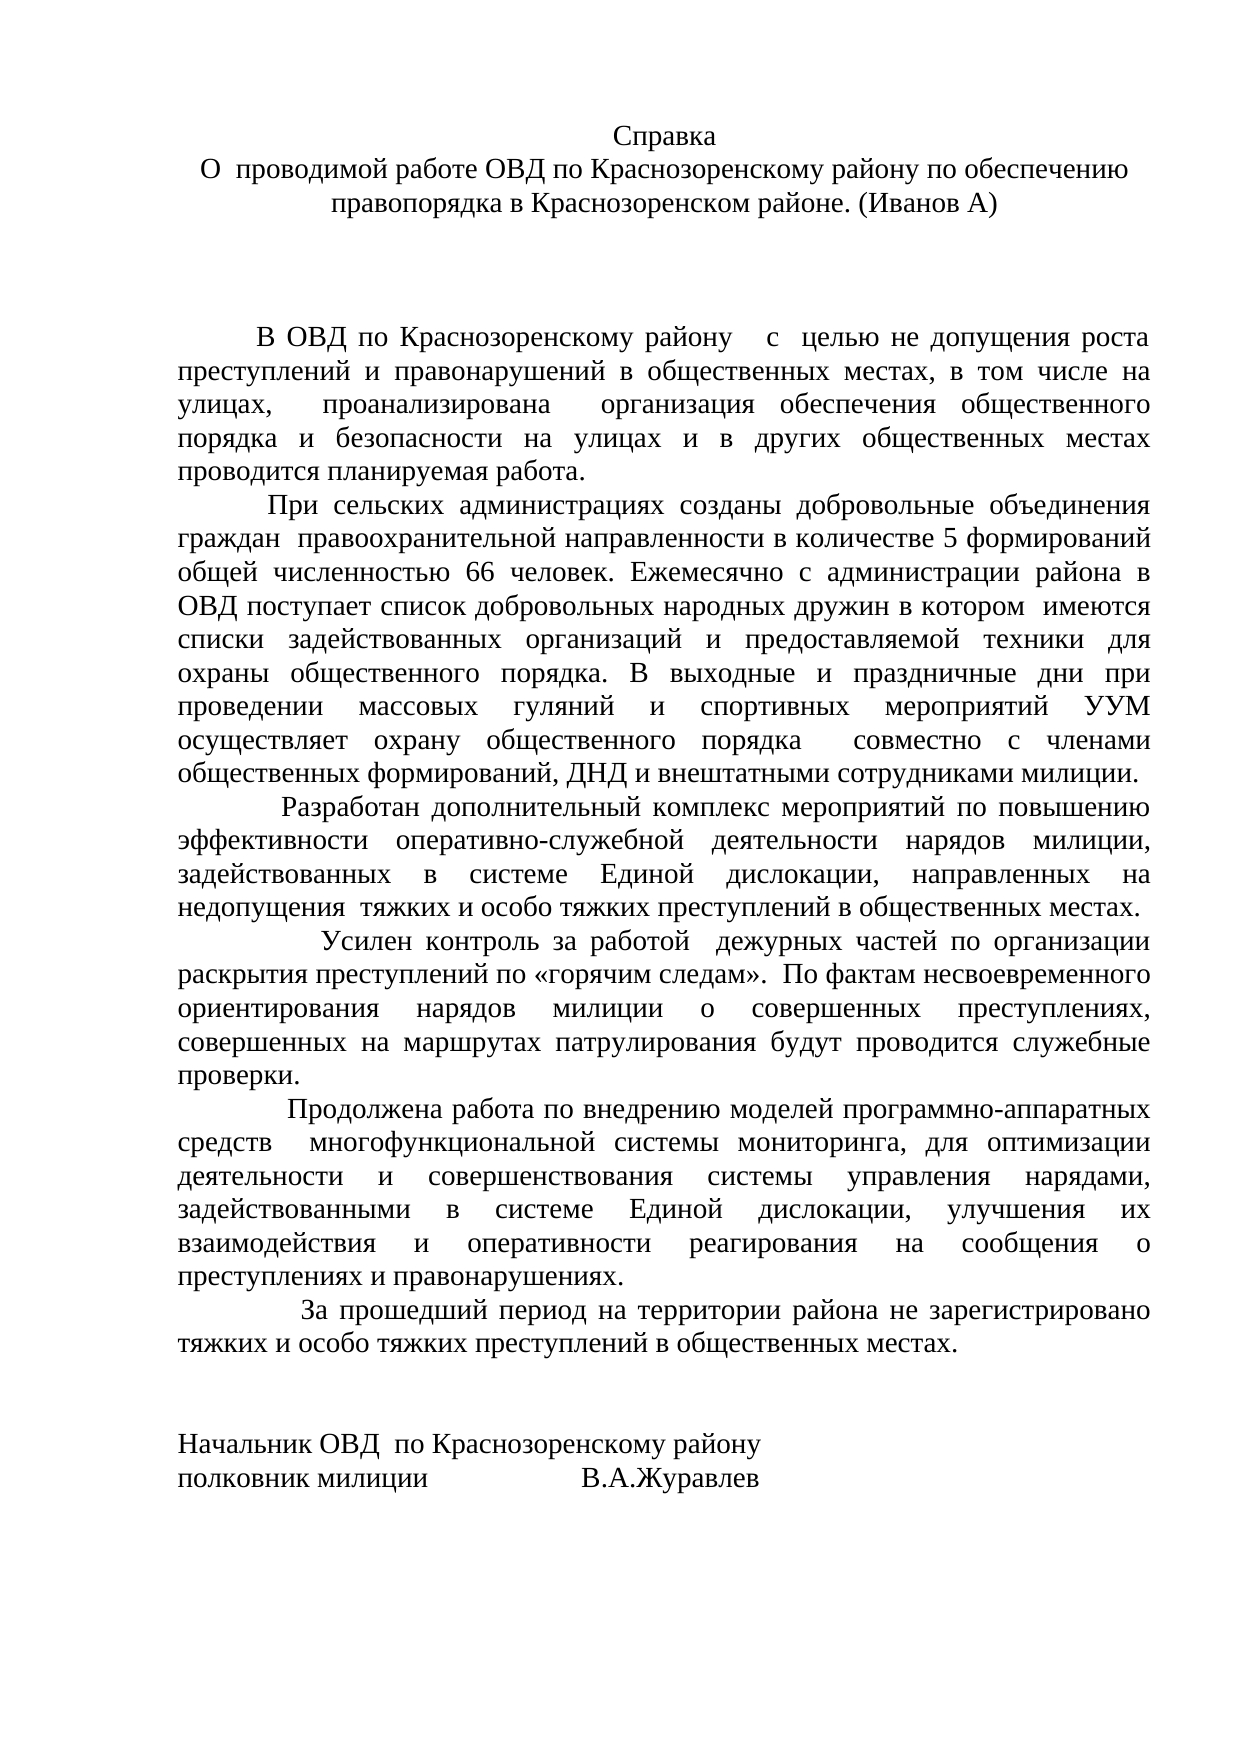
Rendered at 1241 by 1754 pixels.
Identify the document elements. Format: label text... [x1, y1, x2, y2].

text Справка [177, 118, 1152, 152]
text Продолжена работа по внедрению моделей программно-аппаратных средств многофункциональной системы мониторинга, для оптимизации деятельности и совершенствования системы управления нарядами, задействованными в системе Единой дислокации, улучшения их взаимодействия и оперативности реагирования на сообщения о преступлениях и правонарушениях. [177, 1091, 1152, 1292]
text О проводимой работе ОВД по Краснозоренскому району по обеспечению правопорядка в Краснозоренском районе. (Иванов А) [177, 152, 1152, 219]
text Разработан дополнительный комплекс мероприятий по повышению эффективности оперативно-служебной деятельности нарядов милиции, задействованных в системе Единой дислокации, направленных на недопущения тяжких и особо тяжких преступлений в общественных местах. [177, 789, 1152, 923]
text полковник милиции В.А.Журавлев [177, 1460, 1152, 1493]
text При сельских администрациях созданы добровольные объединения граждан правоохранительной направленности в количестве 5 формирований общей численностью 66 человек. Ежемесячно с администрации района в ОВД поступает список добровольных народных дружин в котором имеются списки задействованных организаций и предоставляемой техники для охраны общественного порядка. В выходные и праздничные дни при проведении массовых гуляний и спортивных мероприятий УУМ осуществляет охрану общественного порядка совместно с членами общественных формирований, ДНД и внештатными сотрудниками милиции. [177, 487, 1152, 789]
text В ОВД по Краснозоренскому району с целью не допущения роста преступлений и правонарушений в общественных местах, в том числе на улицах, проанализирована организация обеспечения общественного порядка и безопасности на улицах и в других общественных местах проводится планируемая работа. [177, 319, 1152, 487]
text Начальник ОВД по Краснозоренскому району [177, 1426, 1152, 1460]
text За прошедший период на территории района не зарегистрировано тяжких и особо тяжких преступлений в общественных местах. [177, 1292, 1152, 1359]
text Усилен контроль за работой дежурных частей по организации раскрытия преступлений по «горячим следам». По фактам несвоевременного ориентирования нарядов милиции о совершенных преступлениях, совершенных на маршрутах патрулирования будут проводится служебные проверки. [177, 923, 1152, 1091]
